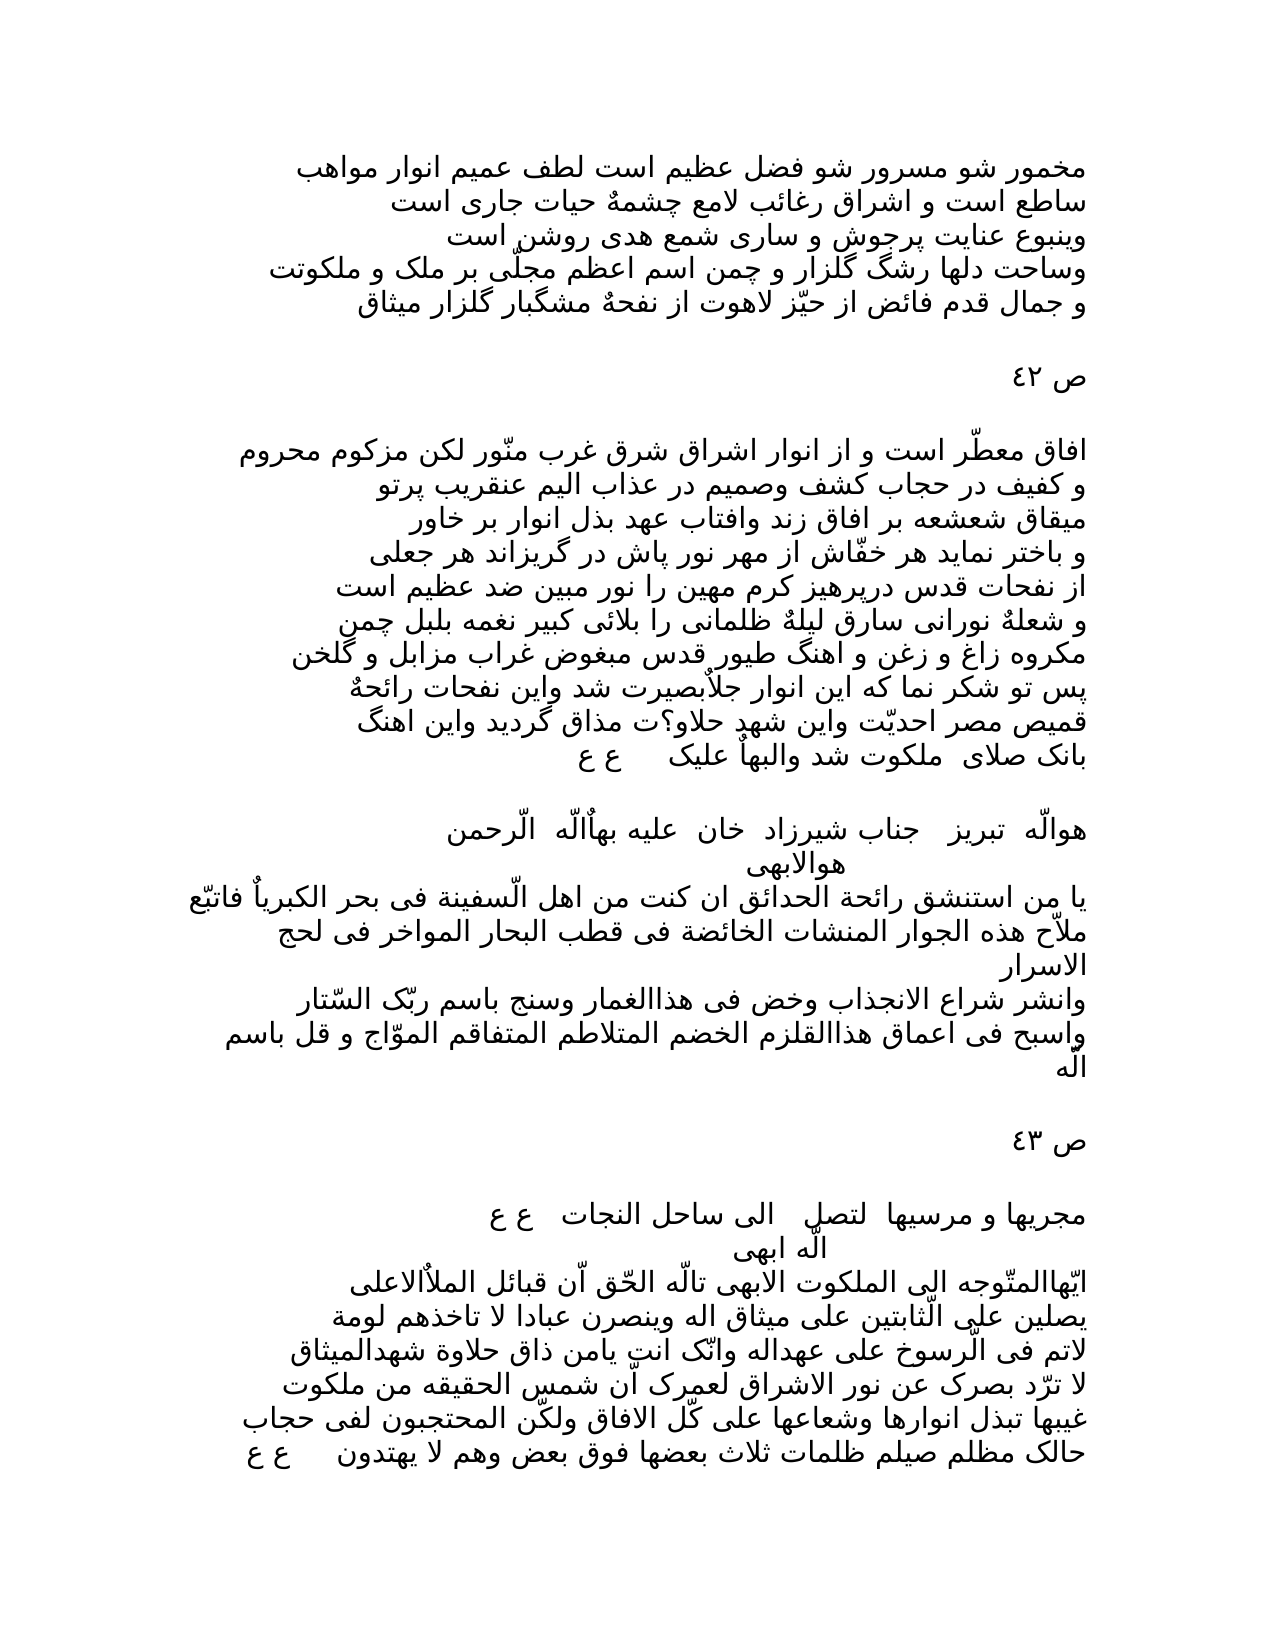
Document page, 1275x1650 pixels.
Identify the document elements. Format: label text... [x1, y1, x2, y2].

text وانشر شراع الانجذاب وخض فی هذاالغمار وسنج باسم ربّک السّتار [187, 982, 1087, 1016]
text حالک مظلم صيلم ظلمات ثلاث بعضها فوق بعض وهم لا يهتدون ع ع [187, 1435, 1087, 1469]
text يا من استنشق رائحة الحدائق ان کنت من اهل الّسفينة فی بحر الکبرياٌ فاتبّع [187, 880, 1087, 914]
text ص ٤٢ [187, 359, 1087, 393]
text و کفيف در حجاب کشف وصميم در عذاب اليم عنقريب پرتو [187, 467, 1087, 501]
text ملاّح هذه الجوار المنشات الخائضة فی قطب البحار المواخر فی لحج الاسرار [187, 914, 1087, 982]
text قميص مصر احديّت واين شهد حلاو؟ت مذاق گرديد واين اهنگ [187, 705, 1087, 739]
text از نفحات قدس درپرهيز کرم مهين را نور مبين ضد عظيم است [187, 569, 1087, 603]
text يصلين علی الّثابتين علی ميثاق اله وينصرن عبادا لا تاخذهم لومة [187, 1299, 1087, 1333]
text هوالابهی [187, 846, 1087, 880]
text لا ترّد بصرک عن نور الاشراق لعمرک اّن شمس الحقيقه من ملکوت [187, 1367, 1087, 1401]
text غيبها تبذل انوارها وشعاعها علی کّل الافاق ولکّن المحتجبون لفی حجاب [187, 1401, 1087, 1435]
text ساطع است و اشراق رغائب لامع چشمهٌ حيات جاری است [187, 184, 1087, 218]
text هوالّه تبريز جناب شيرزاد خان عليه بهاٌالّه الّرحمن [187, 812, 1087, 846]
text ص ٤٣ [187, 1124, 1087, 1158]
text پس تو شکر نما که اين انوار جلاٌبصيرت شد واين نفحات رائحهٌ [187, 671, 1087, 705]
text و باختر نمايد هر خفّاش از مهر نور پاش در گريزاند هر جعلی [187, 535, 1087, 569]
text بانک صلای ملکوت شد والبهاٌ عليک ع ع [187, 739, 1087, 773]
text افاق معطّر است و از انوار اشراق شرق غرب منّور لکن مزکوم محروم [187, 433, 1087, 467]
text وينبوع عنايت پرجوش و ساری شمع هدی روشن است [187, 218, 1087, 252]
text و شعلهٌ نورانی سارق ليلهٌ ظلمانی را بلائی کبير نغمه بلبل چمن [187, 603, 1087, 637]
text و جمال قدم فائض از حيّز لاهوت از نفحهٌ مشگبار گلزار ميثاق [187, 286, 1087, 320]
text ايّهاالمتّوجه الی الملکوت الابهی تالّه الحّق اّن قبائل الملاٌالاعلی [187, 1265, 1087, 1299]
text مجريها و مرسيها لتصل الی ساحل النجات ع ع [187, 1197, 1087, 1231]
text مکروه زاغ و زغن و اهنگ طيور قدس مبغوض غراب مزابل و گلخن [187, 637, 1087, 671]
text واسبح فی اعماق هذاالقلزم الخضم المتلاطم المتفاقم الموّاج و قل باسم الّه [187, 1016, 1087, 1084]
text الّه ابهی [187, 1231, 1087, 1265]
text وساحت دلها رشگ گلزار و چمن اسم اعظم مجلّی بر ملک و ملکوتت [187, 252, 1087, 286]
text لاتم فی الّرسوخ علی عهداله وانّک انت يامن ذاق حلاوة شهدالميثاق [187, 1333, 1087, 1367]
text ميقاق شعشعه بر افاق زند وافتاب عهد بذل انوار بر خاور [187, 501, 1087, 535]
text مخمور شو مسرور شو فضل عظيم است لطف عميم انوار مواهب [187, 150, 1087, 184]
